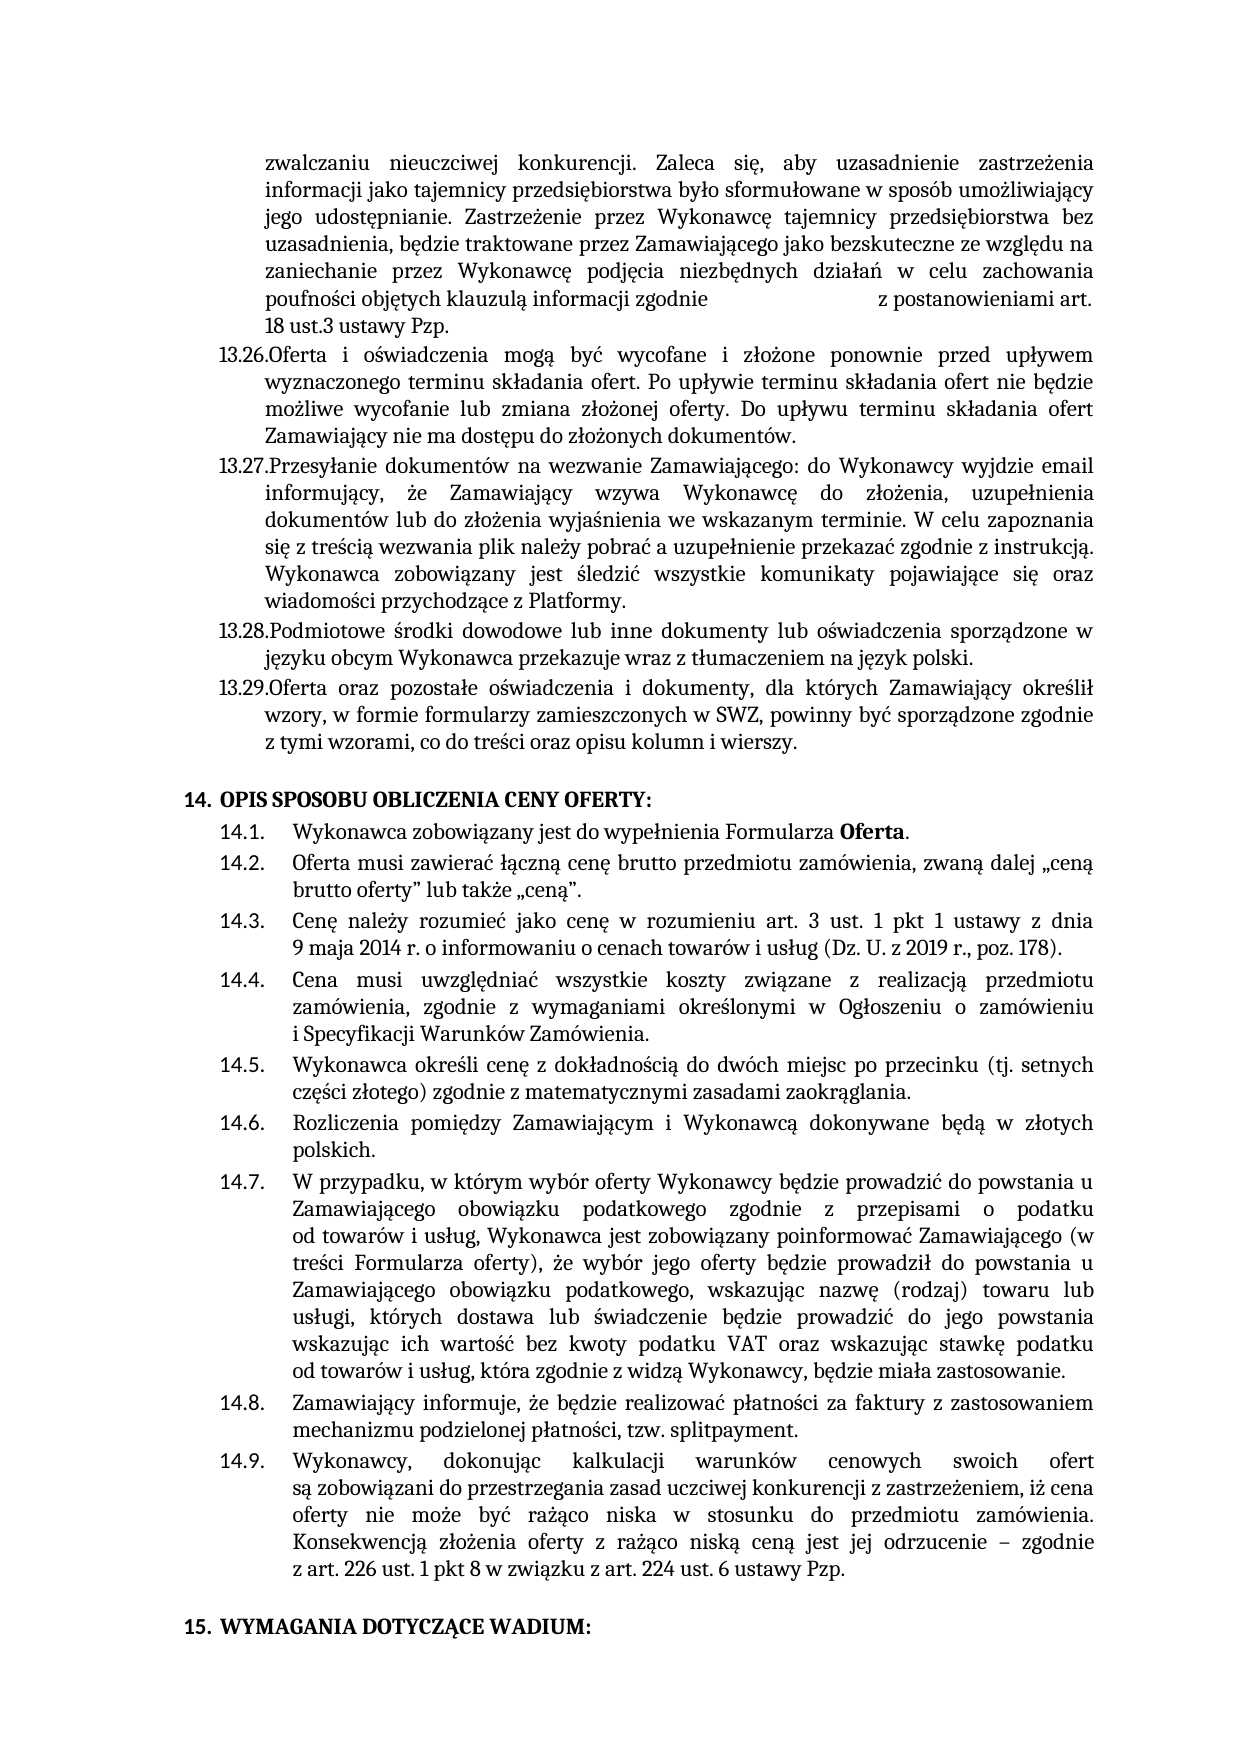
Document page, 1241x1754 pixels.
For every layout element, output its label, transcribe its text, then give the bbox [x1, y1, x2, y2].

list W przypadku, w którym wybór oferty Wykonawcy będzie prowadzić do powstania u Zamawiającego obowiązku podatkowego zgodnie z przepisami o podatku od towarów i usług, Wykonawca jest zobowiązany poinformować Zamawiającego (w treści Formularza oferty), że wybór jego oferty będzie prowadził do powstania u Zamawiającego obowiązku podatkowego, wskazując nazwę (rodzaj) towaru lub usługi, których dostawa lub świadczenie będzie prowadzić do jego powstania wskazując ich wartość bez kwoty podatku VAT oraz wskazując stawkę podatku od towarów i usług, która zgodnie z widzą Wykonawcy, będzie miała zastosowanie. [219, 1167, 1095, 1384]
list Cenę należy rozumieć jako cenę w rozumieniu art. 3 ust. 1 pkt 1 ustawy z dnia 9 maja 2014 r. o informowaniu o cenach towarów i usług (Dz. U. z 2019 r., poz. 178). [219, 906, 1095, 962]
text 13.27.Przesyłanie dokumentów na wezwanie Zamawiającego: do Wykonawcy wyjdzie email informujący, że Zamawiający wzywa Wykonawcę do złożenia, uzupełnienia dokumentów lub do złożenia wyjaśnienia we wskazanym terminie. W celu zapoznania się z treścią wezwania plik należy pobrać a uzupełnienie przekazać zgodnie z instrukcją. Wykonawca zobowiązany jest śledzić wszystkie komunikaty pojawiające się oraz wiadomości przychodzące z Platformy. [219, 453, 1095, 615]
list Zamawiający informuje, że będzie realizować płatności za faktury z zastosowaniem mechanizmu podzielonej płatności, tzw. splitpayment. [219, 1388, 1095, 1443]
text 13.26.Oferta i oświadczenia mogą być wycofane i złożone ponownie przed upływem wyznaczonego terminu składania ofert. Po upływie terminu składania ofert nie będzie możliwe wycofanie lub zmiana złożonej oferty. Do upływu terminu składania ofert Zamawiający nie ma dostępu do złożonych dokumentów. [219, 342, 1095, 450]
text 13.28.Podmiotowe środki dowodowe lub inne dokumenty lub oświadczenia sporządzone w języku obcym Wykonawca przekazuje wraz z tłumaczeniem na język polski. [219, 618, 1095, 671]
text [219, 150, 1095, 339]
list Rozliczenia pomiędzy Zamawiającym i Wykonawcą dokonywane będą w złotych polskich. [219, 1108, 1095, 1164]
list OPIS SPOSOBU OBLICZENIA CENY OFERTY: [183, 785, 1095, 813]
list Wykonawcy, dokonując kalkulacji warunków cenowych swoich ofert są zobowiązani do przestrzegania zasad uczciwej konkurencji z zastrzeżeniem, iż cena oferty nie może być rażąco niska w stosunku do przedmiotu zamówienia. Konsekwencją złożenia oferty z rażąco niską ceną jest jej odrzucenie – zgodnie z art. 226 ust. 1 pkt 8 w związku z art. 224 ust. 6 ustawy Pzp. [219, 1446, 1095, 1582]
list Cena musi uwzględniać wszystkie koszty związane z realizacją przedmiotu zamówienia, zgodnie z wymaganiami określonymi w Ogłoszeniu o zamówieniu i Specyfikacji Warunków Zamówienia. [219, 965, 1095, 1047]
text 13.29.Oferta oraz pozostałe oświadczenia i dokumenty, dla których Zamawiający określił wzory, w formie formularzy zamieszczonych w SWZ, powinny być sporządzone zgodnie z tymi wzorami, co do treści oraz opisu kolumn i wierszy. [219, 674, 1095, 755]
list Oferta musi zawierać łączną cenę brutto przedmiotu zamówienia, zwaną dalej „ceną brutto oferty” lub także „ceną”. [219, 848, 1095, 903]
list Wykonawca zobowiązany jest do wypełnienia Formularza Oferta. [219, 817, 1095, 845]
list WYMAGANIA DOTYCZĄCE WADIUM: [183, 1612, 1095, 1640]
list Wykonawca określi cenę z dokładnością do dwóch miejsc po przecinku (tj. setnych części złotego) zgodnie z matematycznymi zasadami zaokrąglania. [219, 1050, 1095, 1105]
